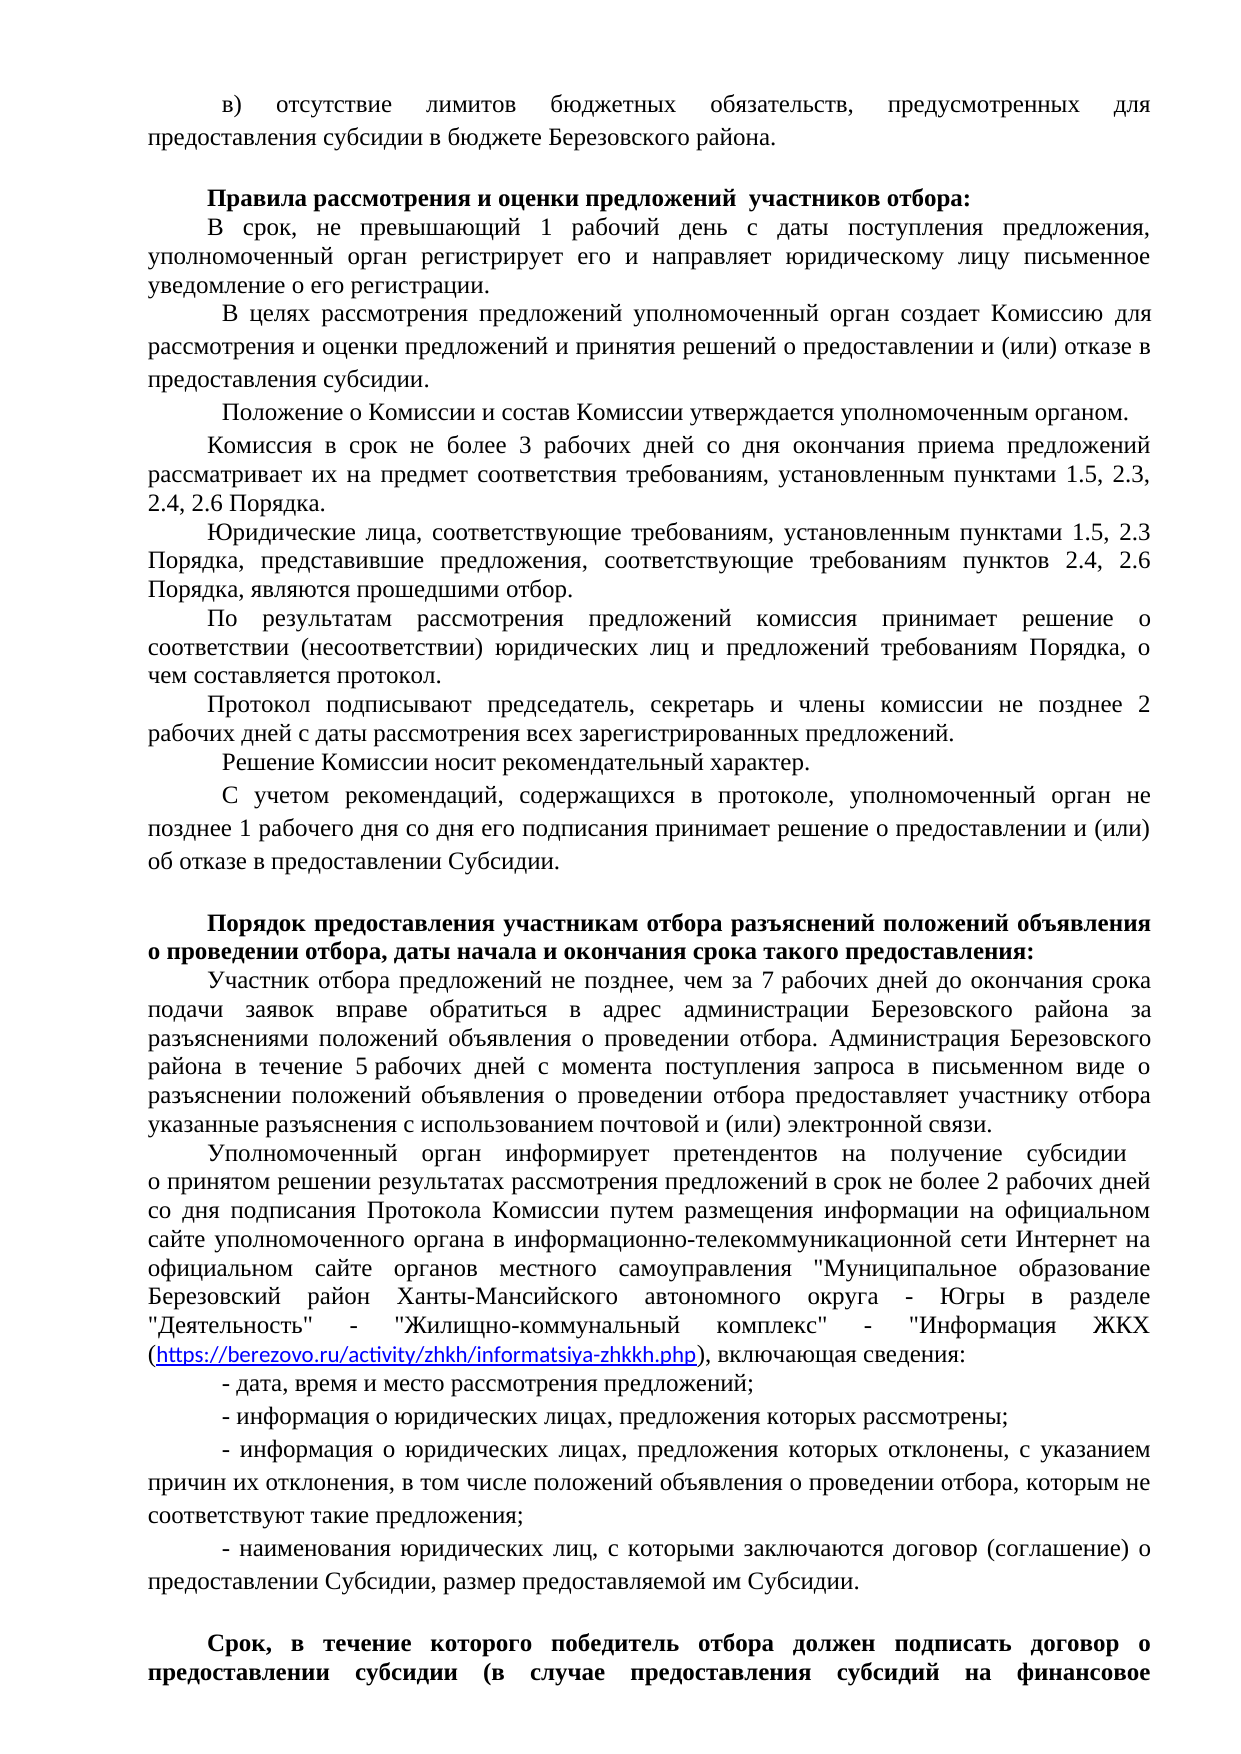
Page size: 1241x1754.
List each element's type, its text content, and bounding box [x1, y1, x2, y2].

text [148, 1628, 1152, 1685]
text По результатам рассмотрения предложений комиссия принимает решение о соответствии (несоответствии) юридических лиц и предложений требованиям Порядка, о чем составляется протокол. [148, 603, 1152, 689]
text Протокол подписывают председатель, секретарь и члены комиссии не позднее 2 рабочих дней с даты рассмотрения всех зарегистрированных предложений. [148, 689, 1152, 747]
text Участник отбора предложений не позднее, чем за 7 рабочих дней до окончания срока подачи заявок вправе обратиться в адрес администрации Березовского района за разъяснениями положений объявления о проведении отбора. Администрация Березовского района в течение 5 рабочих дней с момента поступления запроса в письменном виде о разъяснении положений объявления о проведении отбора предоставляет участнику отбора указанные разъяснения с использованием почтовой и (или) электронной связи. [148, 965, 1152, 1138]
text Положение о Комиссии и состав Комиссии утверждается уполномоченным органом. [148, 397, 1152, 426]
text С учетом рекомендаций, содержащихся в протоколе, уполномоченный орган не позднее 1 рабочего дня со дня его подписания принимает решение о предоставлении и (или) об отказе в предоставлении Субсидии. [148, 780, 1152, 874]
text Комиссия в срок не более 3 рабочих дней со дня окончания приема предложений рассматривает их на предмет соответствия требованиям, установленным пунктами 1.5, 2.3, 2.4, 2.6 Порядка. [148, 431, 1152, 517]
text В целях рассмотрения предложений уполномоченный орган создает Комиссию для рассмотрения и оценки предложений и принятия решений о предоставлении и (или) отказе в предоставления субсидии. [148, 298, 1152, 393]
text Юридические лица, соответствующие требованиям, установленным пунктами 1.5, 2.3 Порядка, представившие предложения, соответствующие требованиям пунктов 2.4, 2.6 Порядка, являются прошедшими отбор. [148, 517, 1152, 603]
text В срок, не превышающий 1 рабочий день с даты поступления предложения, уполномоченный орган регистрирует его и направляет юридическому лицу письменное уведомление о его регистрации. [148, 212, 1152, 298]
text - информация о юридических лицах, предложения которых отклонены, с указанием причин их отклонения, в том числе положений объявления о проведении отбора, которым не соответствуют такие предложения; [148, 1434, 1152, 1529]
text Порядок предоставления участникам отбора разъяснений положений объявления о проведении отбора, даты начала и окончания срока такого предоставления: [148, 908, 1152, 965]
text Уполномоченный орган информирует претендентов на получение субсидии о принятом решении результатах рассмотрения предложений в срок не более 2 рабочих дней со дня подписания Протокола Комиссии путем размещения информации на официальном сайте уполномоченного органа в информационно-телекоммуникационной сети Интернет на официальном сайте органов местного самоуправления "Муниципальное образование Березовский район Ханты-Мансийского автономного округа - Югры в разделе "Деятельность" - "Жилищно-коммунальный комплекс" - "Информация ЖКХ (https://berezovo.ru/activity/zhkh/informatsiya-zhkkh.php), включающая сведения: [148, 1138, 1152, 1368]
text Решение Комиссии носит рекомендательный характер. [148, 747, 1152, 776]
text в) отсутствие лимитов бюджетных обязательств, предусмотренных для предоставления субсидии в бюджете Березовского района. [148, 89, 1152, 150]
text - информация о юридических лицах, предложения которых рассмотрены; [148, 1401, 1152, 1430]
text - дата, время и место рассмотрения предложений; [148, 1368, 1152, 1397]
text Правила рассмотрения и оценки предложений участников отбора: [148, 183, 1152, 212]
text - наименования юридических лиц, с которыми заключаются договор (соглашение) о предоставлении Субсидии, размер предоставляемой им Субсидии. [148, 1533, 1152, 1595]
